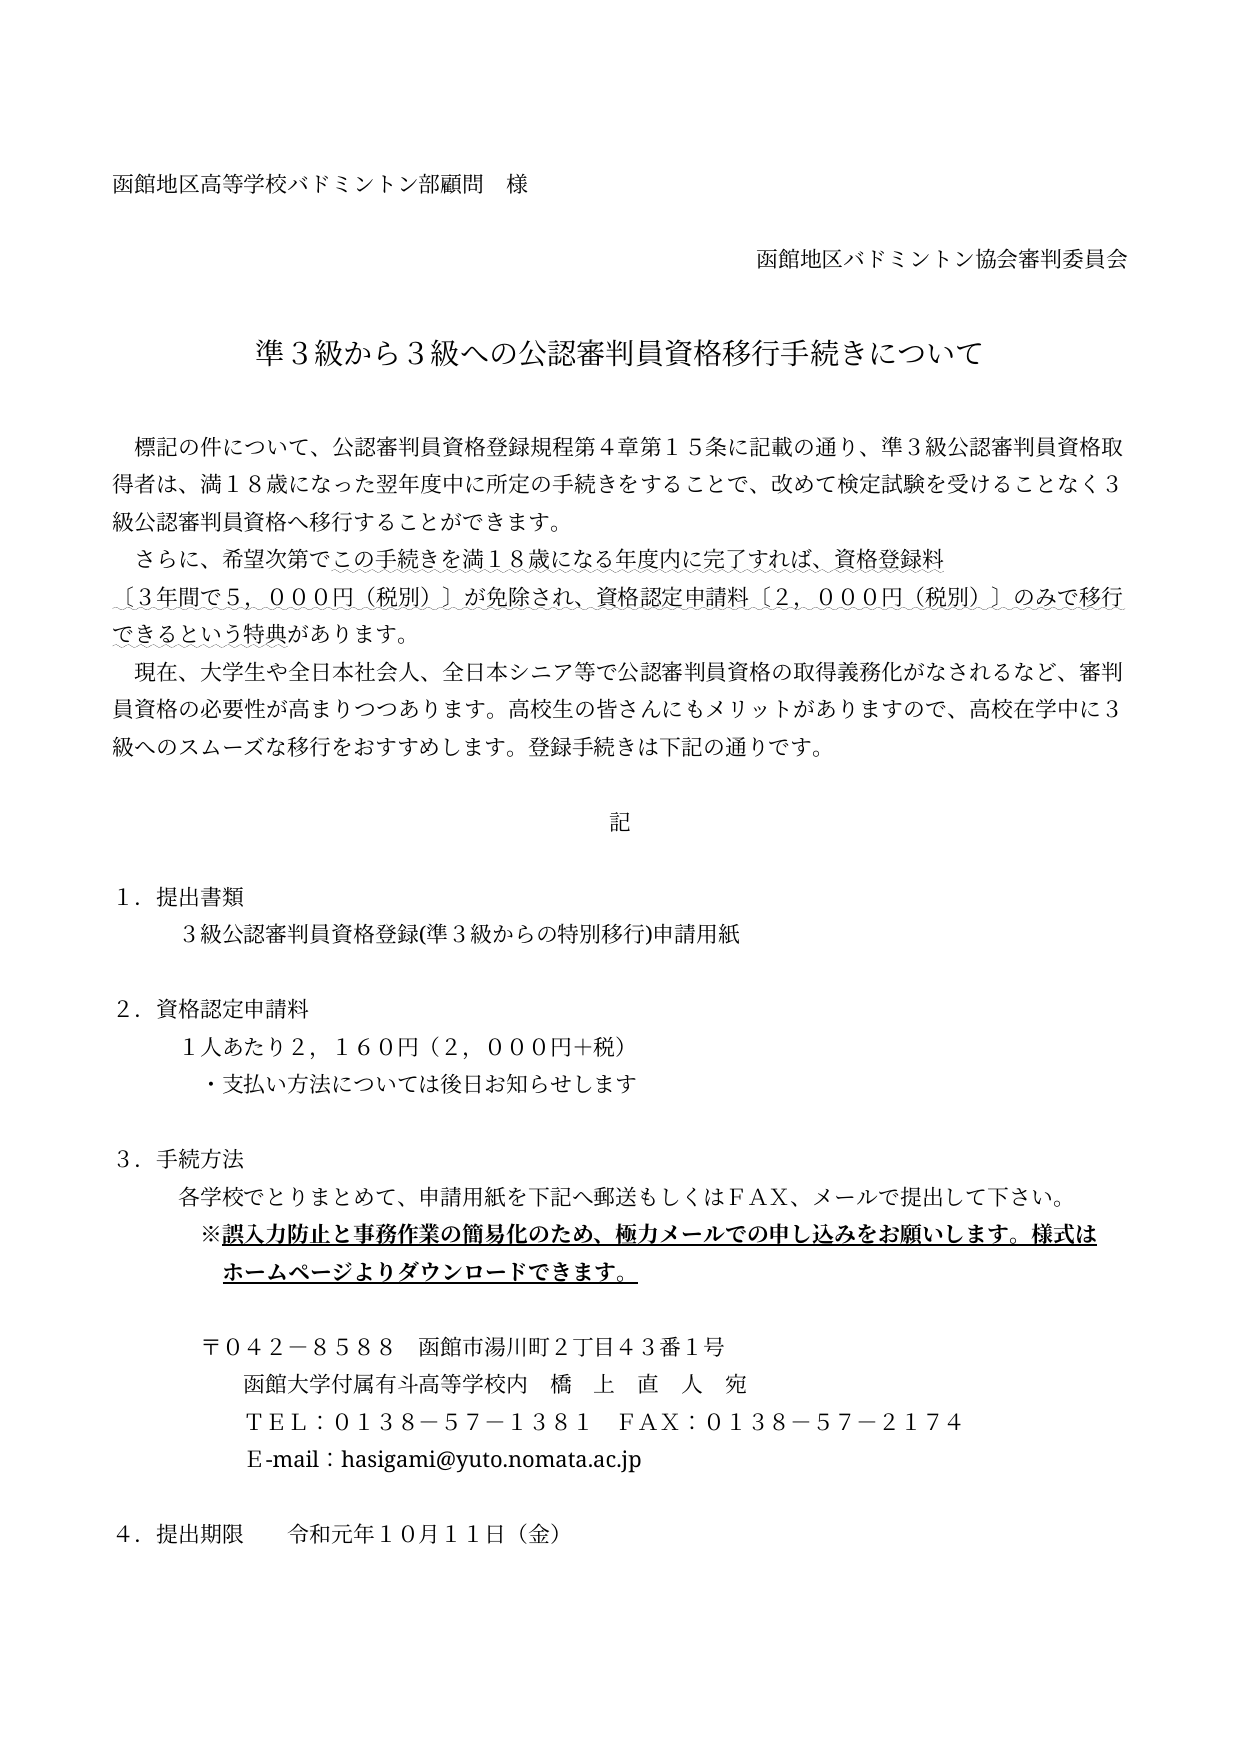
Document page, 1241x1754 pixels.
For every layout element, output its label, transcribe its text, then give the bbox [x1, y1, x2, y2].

text ホームページよりダウンロードできます。 [112, 1252, 1128, 1289]
text ４．提出期限 令和元年１０月１１日（金） [112, 1514, 1128, 1552]
text 記 [112, 802, 1128, 839]
text １人あたり２，１６０円（２，０００円＋税） [112, 1027, 1128, 1064]
text ３．手続方法 [112, 1139, 1128, 1177]
text ＴＥＬ：０１３８－５７－１３８１ ＦＡＸ：０１３８－５７－２１７４ [112, 1402, 1128, 1439]
text 〒０４２－８５８８ 函館市湯川町２丁目４３番１号 [112, 1327, 1128, 1364]
text さらに、希望次第でこの手続きを満１８歳になる年度内に完了すれば、資格登録料 [112, 539, 1128, 577]
text 函館地区バドミントン協会審判委員会 [112, 239, 1128, 277]
text Ｅ-mail：hasigami@yuto.nomata.ac.jp [112, 1439, 1128, 1477]
text ・支払い方法については後日お知らせします [112, 1064, 1128, 1102]
text １．提出書類 [112, 877, 1128, 914]
text 準３級から３級への公認審判員資格移行手続きについて [112, 314, 1128, 389]
text 函館地区高等学校バドミントン部顧問 様 [112, 164, 1128, 202]
text ２．資格認定申請料 [112, 989, 1128, 1027]
text 標記の件について、公認審判員資格登録規程第４章第１５条に記載の通り、準３級公認審判員資格取得者は、満１８歳になった翌年度中に所定の手続きをすることで、改めて検定試験を受けることなく３級公認審判員資格へ移行することができます。 [112, 427, 1128, 539]
text 各学校でとりまとめて、申請用紙を下記へ郵送もしくはＦＡＸ、メールで提出して下さい。 [112, 1177, 1128, 1214]
text 現在、大学生や全日本社会人、全日本シニア等で公認審判員資格の取得義務化がなされるなど、審判員資格の必要性が高まりつつあります。高校生の皆さんにもメリットがありますので、高校在学中に３級へのスムーズな移行をおすすめします。登録手続きは下記の通りです。 [112, 652, 1128, 764]
text 〔３年間で５，０００円（税別）〕が免除され、資格認定申請料〔２，０００円（税別）〕のみで移行できるという特典があります。 [112, 577, 1128, 652]
text 函館大学付属有斗高等学校内 橋 上 直 人 宛 [112, 1364, 1128, 1402]
text ※誤入力防止と事務作業の簡易化のため、極力メールでの申し込みをお願いします。様式は [112, 1214, 1128, 1252]
text ３級公認審判員資格登録(準３級からの特別移行)申請用紙 [112, 914, 1128, 952]
